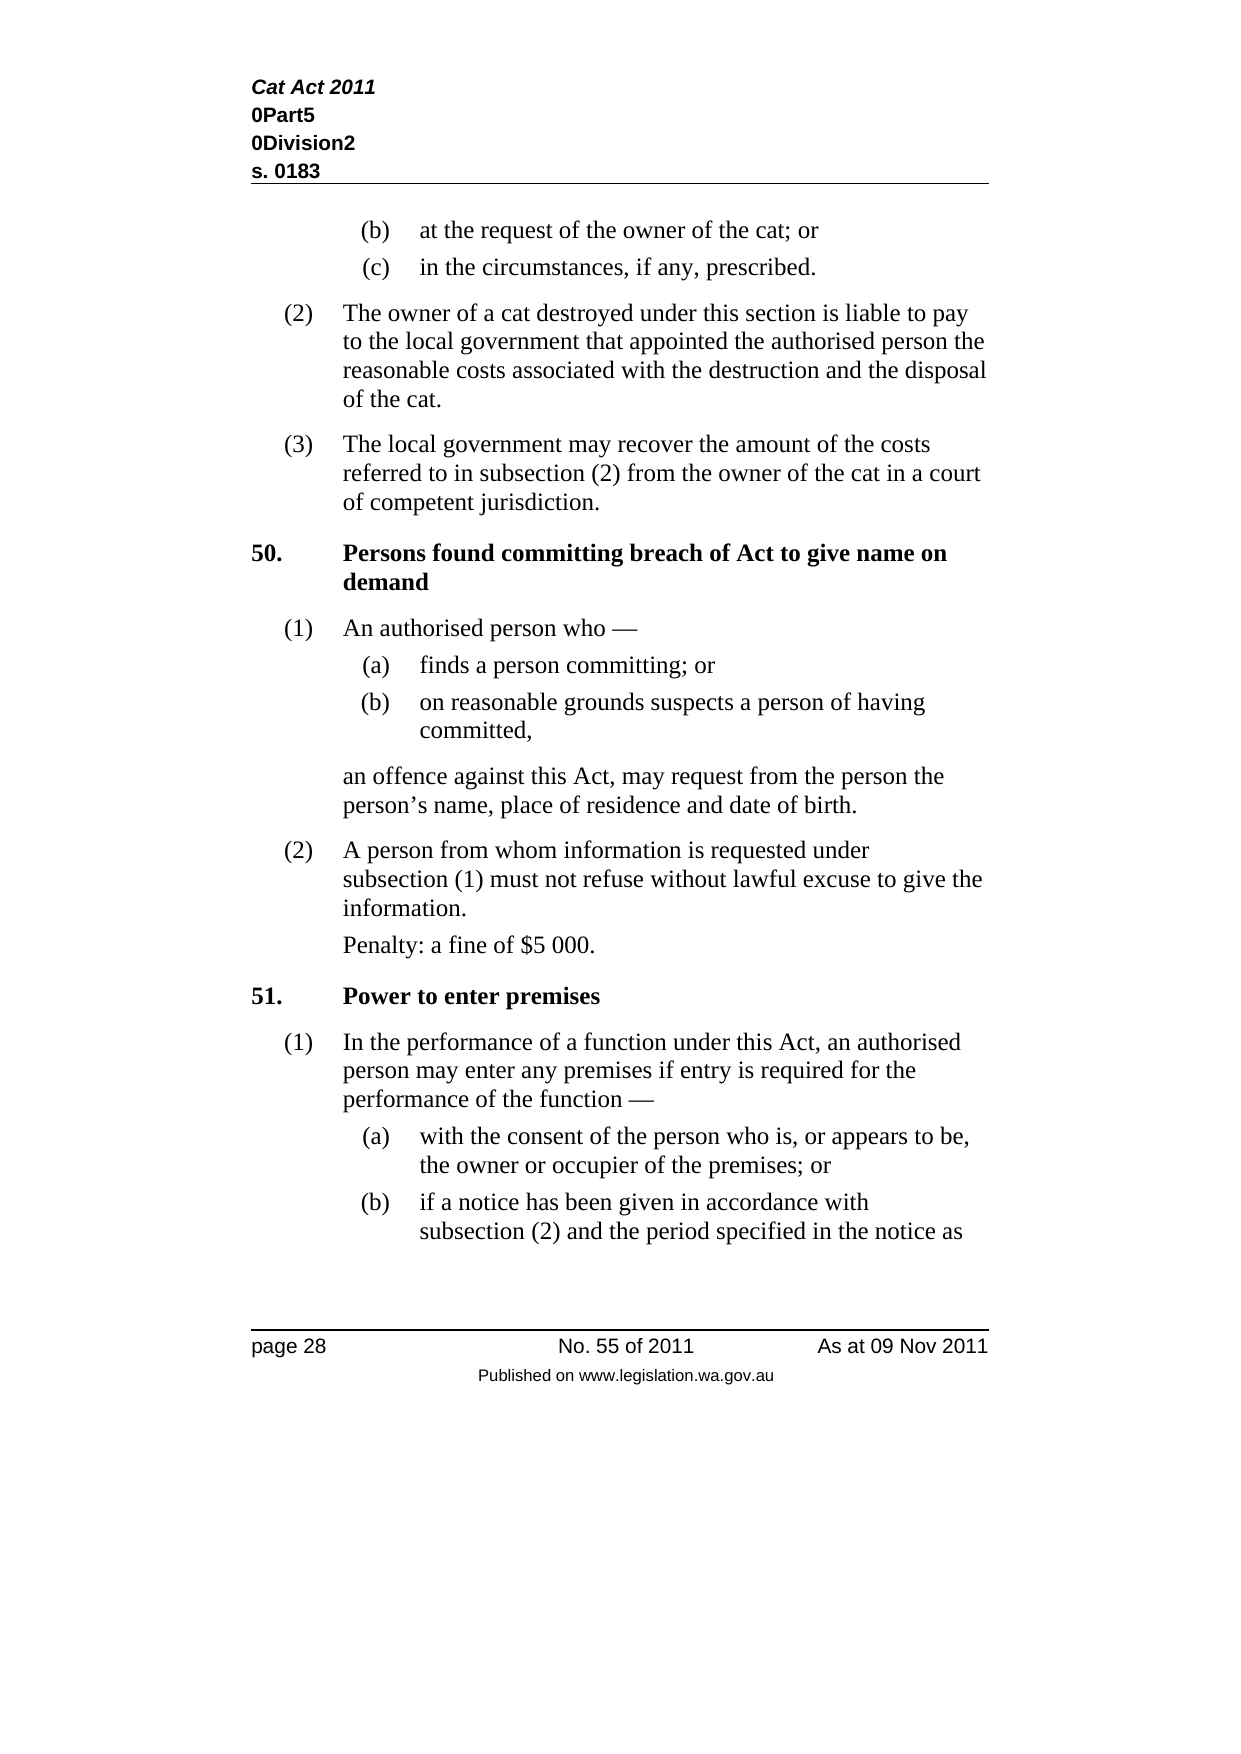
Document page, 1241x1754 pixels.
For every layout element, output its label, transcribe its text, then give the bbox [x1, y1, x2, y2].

text Penalty: a fine of $5 000. [251, 930, 989, 958]
text (2) A person from whom information is requested under subsection (1) must not refuse without lawful excuse to give the information. [251, 835, 989, 921]
text (1) In the performance of a function under this Act, an authorised person may enter any premises if entry is required for the performance of the function — [251, 1027, 989, 1113]
text (2) The owner of a cat destroyed under this section is liable to pay to the local government that appointed the authorised person the reasonable costs associated with the destruction and the disposal of the cat. [251, 298, 989, 413]
text (a) finds a person committing; or [251, 650, 989, 678]
subtitle 51. Power to enter premises [251, 981, 989, 1010]
text (a) with the consent of the person who is, or appears to be, the owner or occupier of the premises; or [251, 1121, 989, 1179]
text (3) The local government may recover the amount of the costs referred to in subsection (2) from the owner of the cat in a court of competent jurisdiction. [251, 429, 989, 516]
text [251, 1187, 989, 1245]
text (b) on reasonable grounds suspects a person of having committed, [251, 687, 989, 744]
text (b) at the request of the owner of the cat; or [251, 215, 989, 244]
subtitle 50. Persons found committing breach of Act to give name on demand [251, 538, 989, 596]
text (c) in the circumstances, if any, prescribed. [251, 252, 989, 281]
text (1) An authorised person who — [251, 613, 989, 641]
text an offence against this Act, may request from the person the person’s name, place of residence and date of birth. [251, 761, 989, 818]
